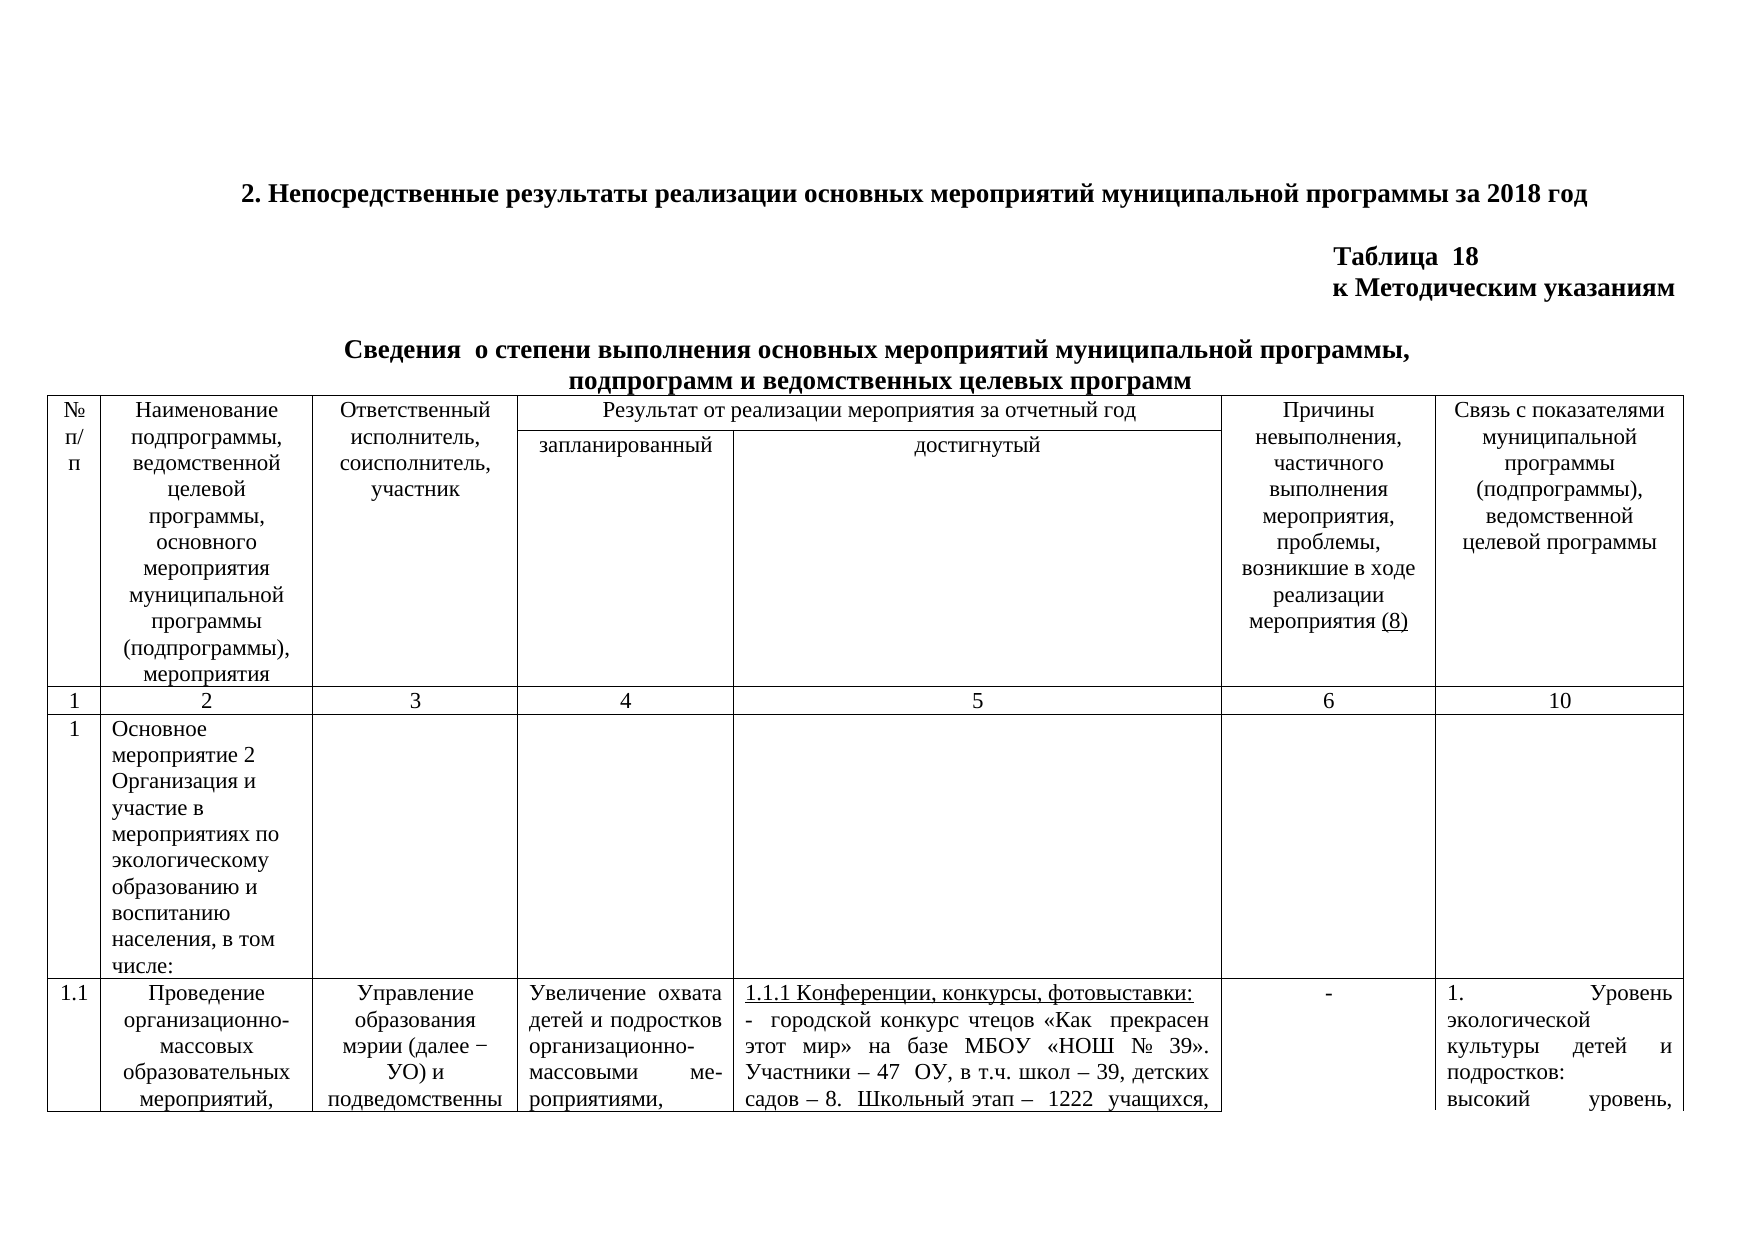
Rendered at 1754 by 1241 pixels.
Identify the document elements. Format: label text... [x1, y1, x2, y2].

table_header Связь с показателями муниципальной программы (подпрограммы), ведомственной целевой программы [1436, 396, 1683, 686]
table_cell достигнутый [734, 431, 1221, 686]
table_cell 1 [48, 715, 100, 978]
text Сведения о степени выполнения основных мероприятий муниципальной программы, [59, 333, 1695, 364]
table_header Результат от реализации мероприятия за отчетный год [518, 396, 1221, 430]
text 2. Непосредственные результаты реализации основных мероприятий муниципальной программы за 2018 год [59, 177, 1695, 208]
table_cell 6 [1222, 687, 1435, 714]
table_cell 1.1 [48, 979, 100, 1111]
table_header № п/п [48, 396, 100, 686]
text Таблица 18 [1313, 239, 1695, 271]
text подпрограмм и ведомственных целевых программ [59, 364, 1695, 395]
table_cell 10 [1436, 687, 1683, 714]
table_cell 4 [518, 687, 733, 714]
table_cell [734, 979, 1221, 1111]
table_header Ответственный исполнитель, соисполнитель, участник [313, 396, 517, 686]
table_cell 3 [313, 687, 517, 714]
table_cell [1436, 715, 1683, 978]
table_cell - [1222, 979, 1436, 1111]
table_cell [1222, 715, 1435, 978]
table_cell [518, 979, 733, 1111]
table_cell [101, 979, 312, 1111]
table_header Наименование подпрограммы, ведомственной целевой программы, основного мероприятия муниципальной программы (подпрограммы), мероприятия [101, 396, 312, 686]
table_cell 1 [48, 687, 100, 714]
table_header Причины невыполнения, частичного выполнения мероприятия, проблемы, возникшие в ходе реализации мероприятия (8) [1222, 396, 1435, 686]
table_cell 2 [101, 687, 312, 714]
table_cell Основное мероприятие 2 Организация и участие в мероприятиях по экологическому образованию и воспитанию населения, в том числе: [101, 715, 312, 978]
table_cell [313, 715, 517, 978]
table_cell 5 [734, 687, 1221, 714]
table_cell [518, 715, 733, 978]
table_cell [1436, 979, 1683, 1111]
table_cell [313, 979, 517, 1111]
text к Методическим указаниям [1239, 271, 1695, 302]
table_cell запланированный [518, 431, 733, 686]
table_cell [734, 715, 1221, 978]
